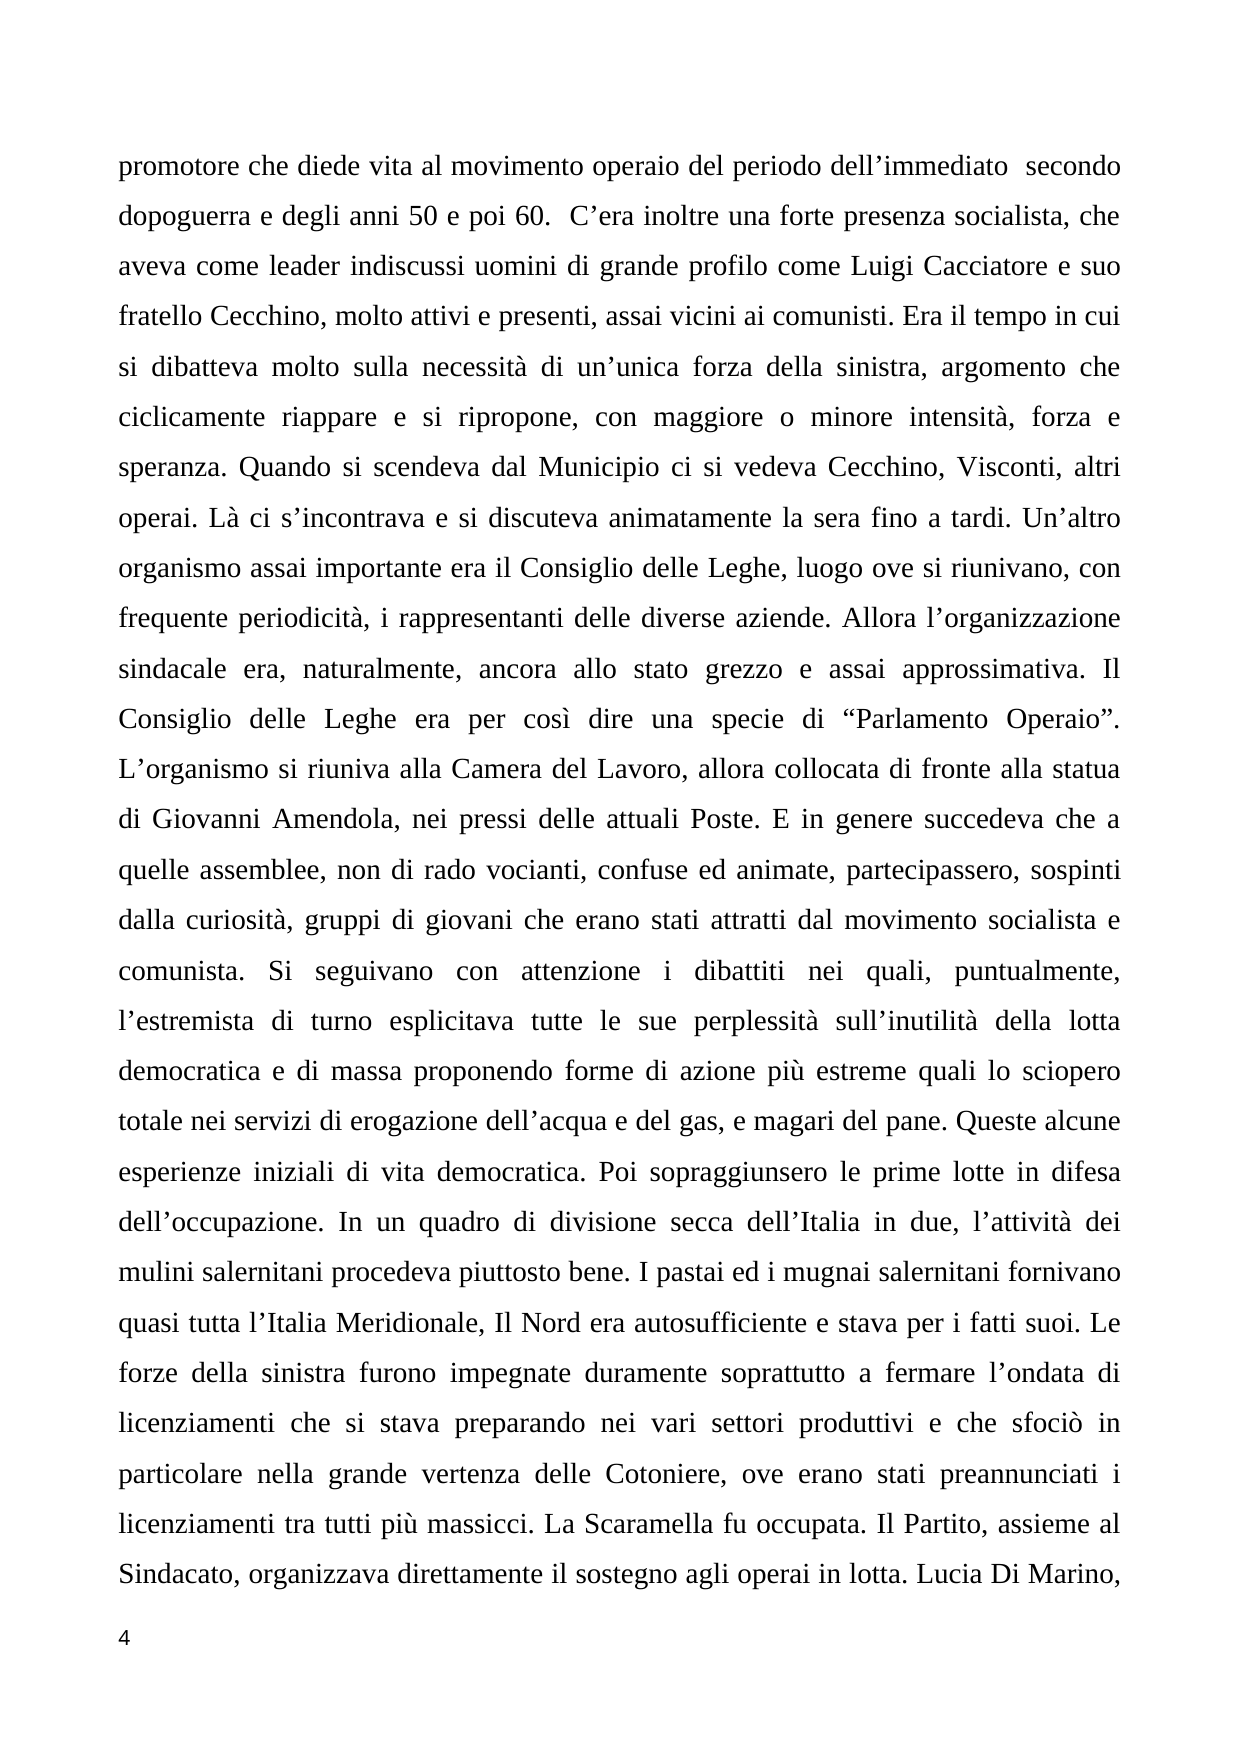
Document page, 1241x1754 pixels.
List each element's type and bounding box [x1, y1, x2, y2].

text [118, 148, 1122, 1590]
